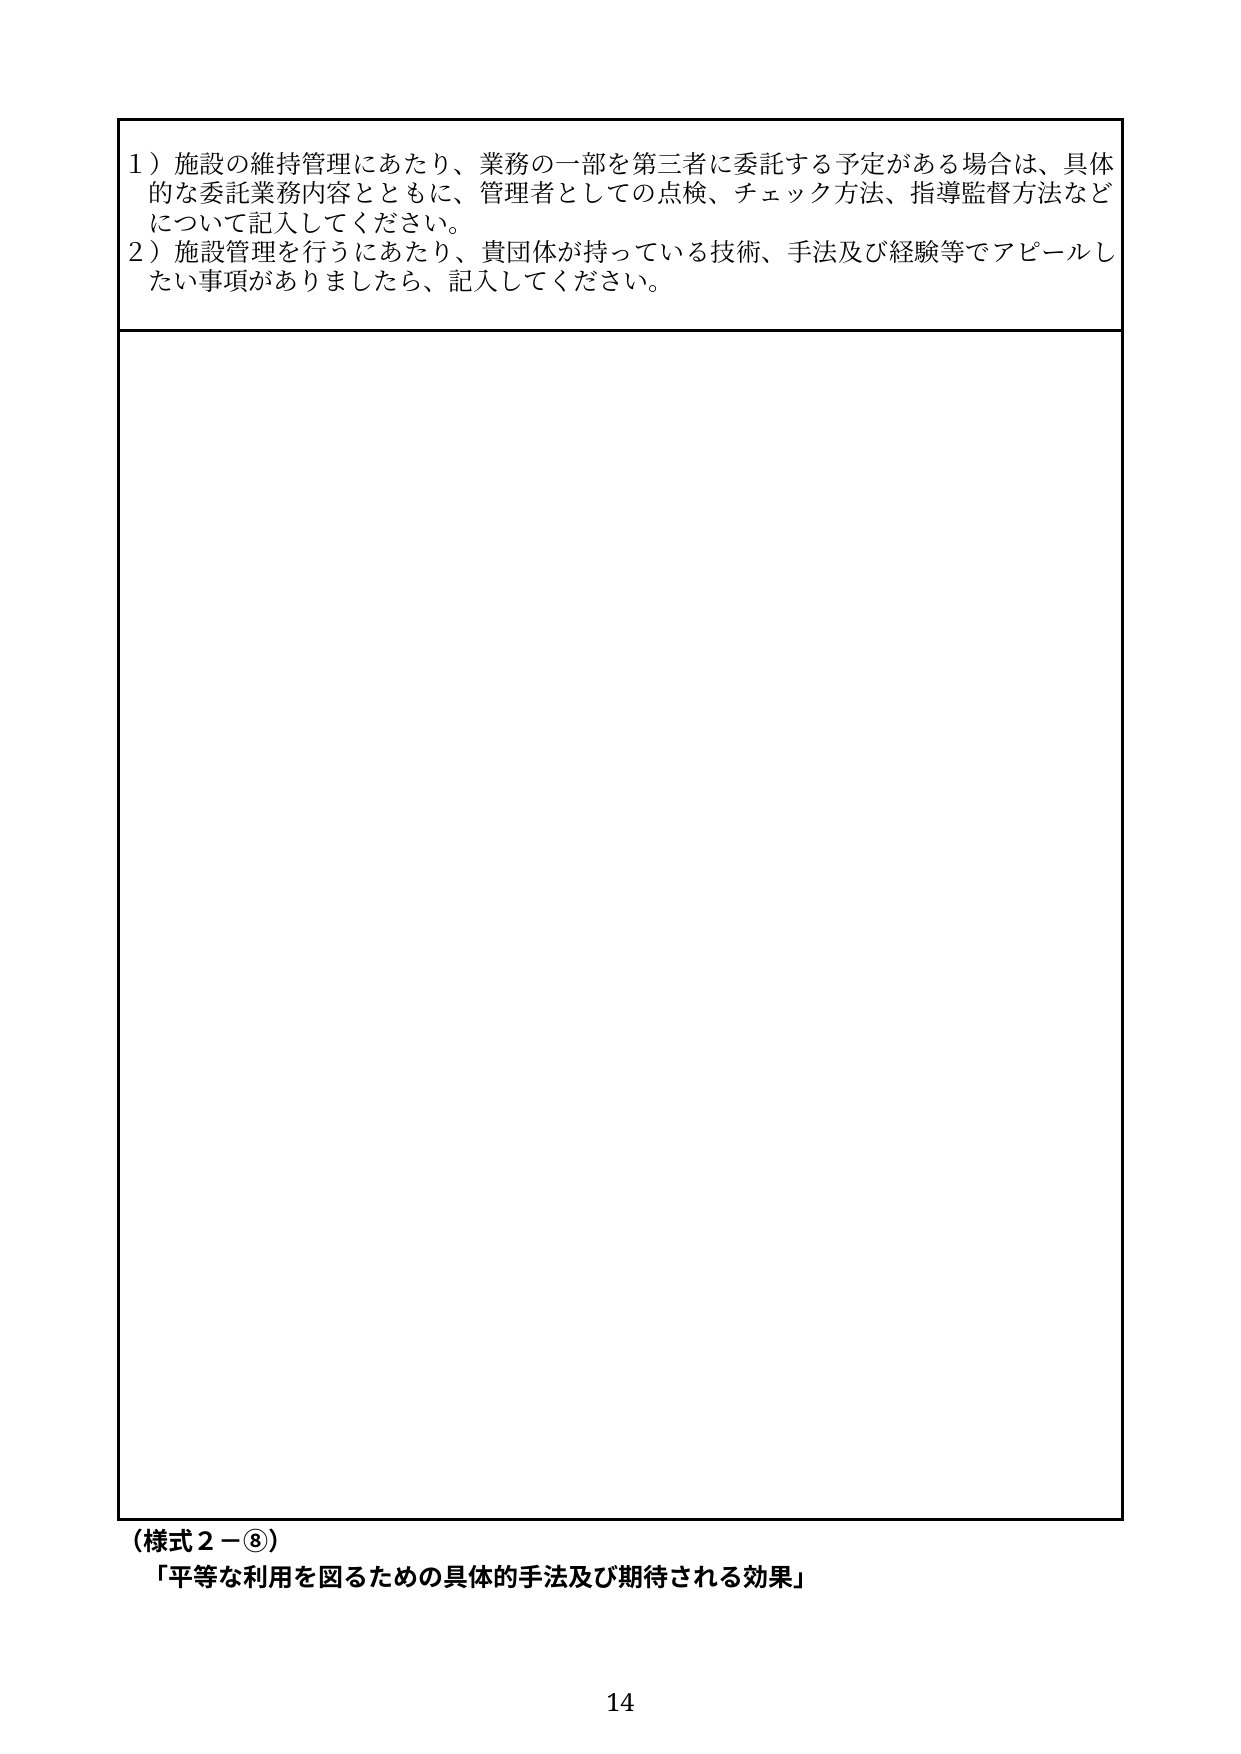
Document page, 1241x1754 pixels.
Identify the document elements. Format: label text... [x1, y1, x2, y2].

table_cell [120, 332, 1121, 1518]
text （様式２－⑧） [118, 1521, 1122, 1557]
table_header １）施設の維持管理にあたり、業務の一部を第三者に委託する予定がある場合は、具体的な委託業務内容とともに、管理者としての点検、チェック方法、指導監督方法などについて記入してください。 ２）施設管理を行うにあたり、貴団体が持っている技術、手法及び経験等でアピールしたい事項がありましたら、記入してください。 [120, 121, 1121, 329]
text 「平等な利用を図るための具体的手法及び期待される効果」 [118, 1557, 1122, 1594]
